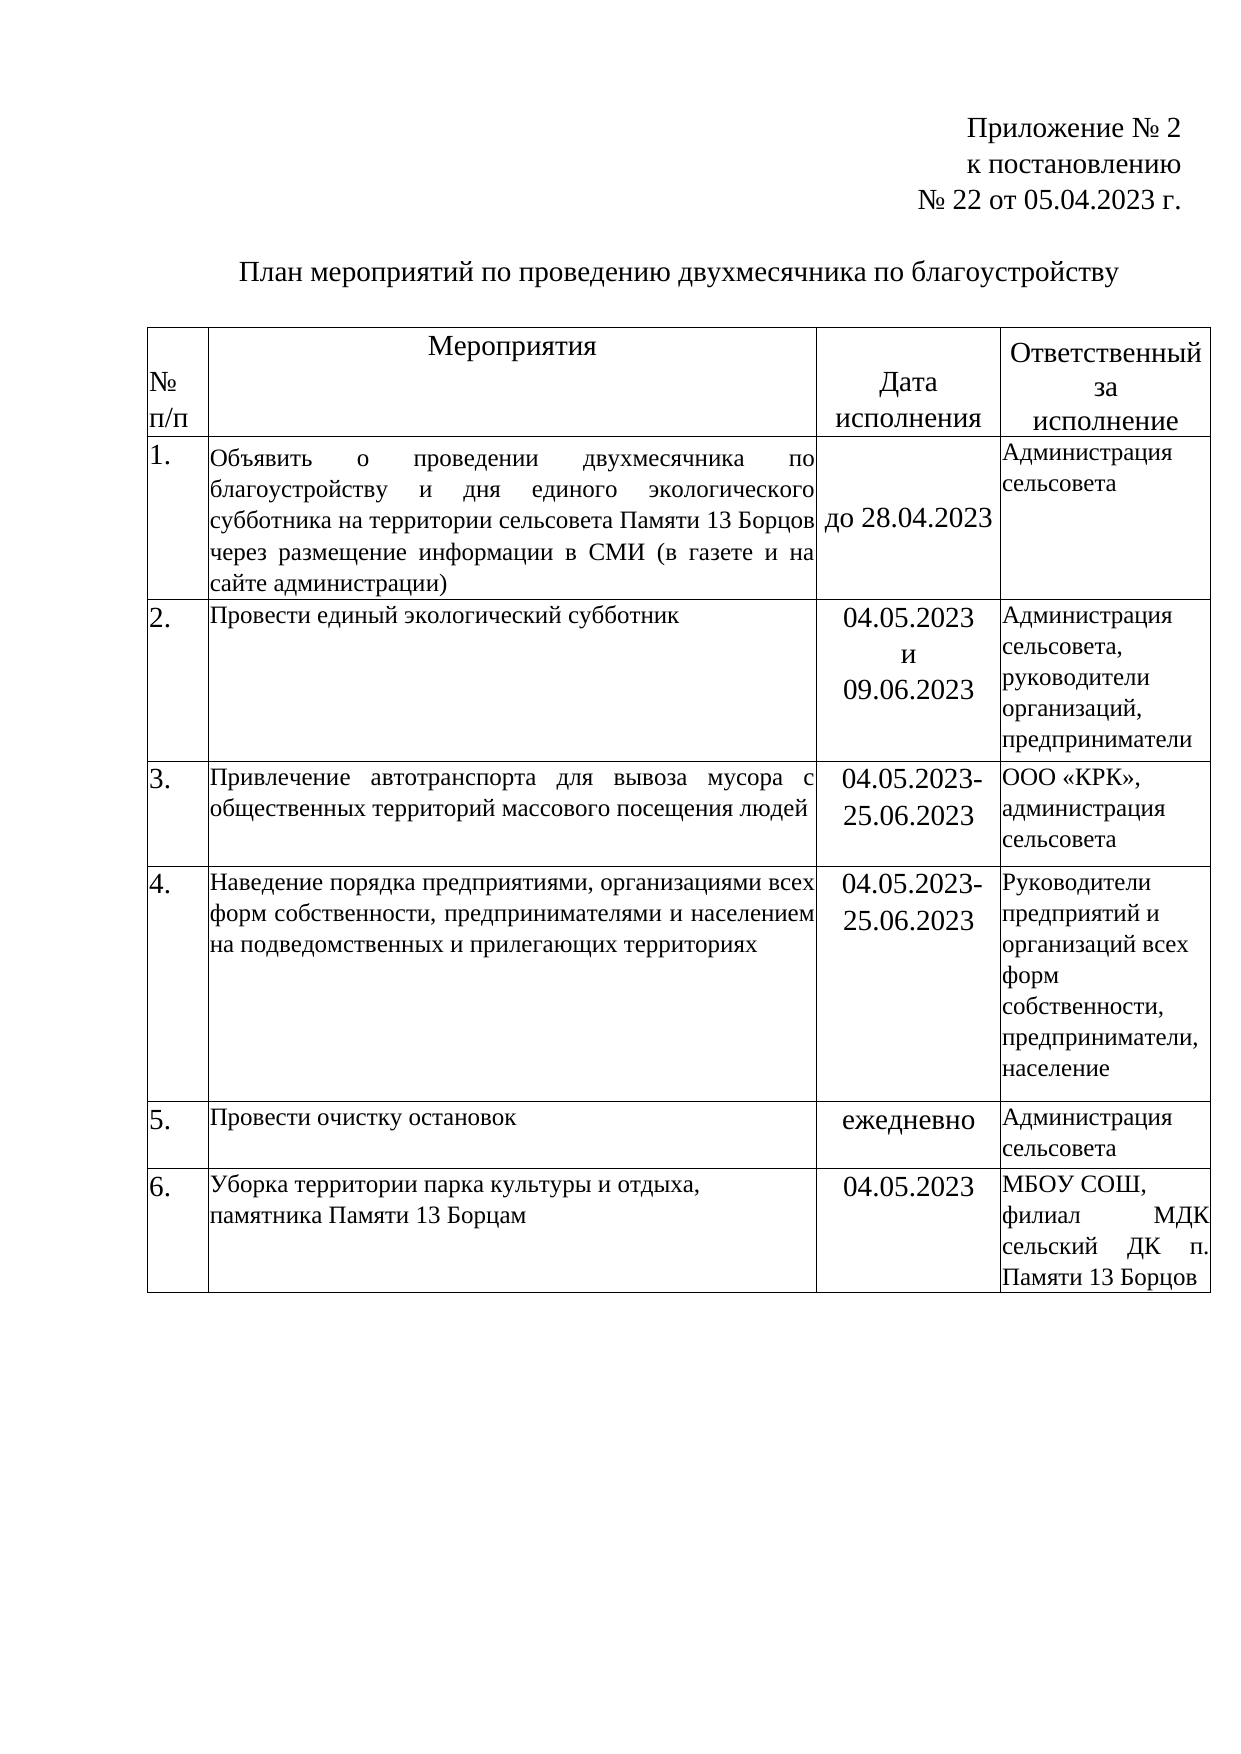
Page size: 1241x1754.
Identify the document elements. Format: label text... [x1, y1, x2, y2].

text № 22 от 05.04.2023 г. [177, 182, 1181, 216]
table_header Мероприятия [209, 328, 816, 436]
table_cell Наведение порядка предприятиями, организациями всех форм собственности, предпринимателями и населением на подведомственных и прилегающих территориях [209, 867, 816, 1101]
table_cell ежедневно [817, 1102, 1000, 1168]
table_cell Объявить о проведении двухмесячника по благоустройству и дня единого экологического субботника на территории сельсовета Памяти 13 Борцов через размещение информации в СМИ (в газете и на сайте администрации) [209, 437, 816, 599]
table_cell 4. [148, 867, 208, 1101]
table_cell 04.05.2023- 25.06.2023 [817, 867, 1000, 1101]
table_header Ответственный за исполнение [1001, 328, 1210, 436]
table_cell Провести единый экологический субботник [209, 600, 816, 761]
table_cell Руководители предприятий и организаций всех форм собственности, предприниматели, население [1001, 867, 1210, 1101]
table_cell 2. [148, 600, 208, 761]
table_cell 1. [148, 437, 208, 599]
table_cell Провести очистку остановок [209, 1102, 816, 1168]
table_cell 04.05.2023- 25.06.2023 [817, 762, 1000, 866]
table_header Дата исполнения [817, 328, 1000, 436]
table_cell Администрация сельсовета [1001, 1102, 1210, 1168]
table_cell Администрация сельсовета, руководители организаций, предприниматели [1001, 600, 1210, 761]
table_cell МБОУ СОШ, филиал МДК сельский ДК п. Памяти 13 Борцов [1001, 1169, 1210, 1292]
table_cell Администрация сельсовета [1001, 437, 1210, 599]
text План мероприятий по проведению двухмесячника по благоустройству [177, 254, 1181, 288]
table_cell ООО «КРК», администрация сельсовета [1001, 762, 1210, 866]
table_cell 5. [148, 1102, 208, 1168]
table_cell до 28.04.2023 [817, 437, 1000, 599]
table_cell Привлечение автотранспорта для вывоза мусора с общественных территорий массового посещения людей [209, 762, 816, 866]
text Приложение № 2 [177, 110, 1181, 143]
text к постановлению [177, 146, 1181, 180]
table_cell 04.05.2023 и 09.06.2023 [817, 600, 1000, 761]
table_cell Уборка территории парка культуры и отдыха, памятника Памяти 13 Борцам [209, 1169, 816, 1292]
table_cell 04.05.2023 [817, 1169, 1000, 1292]
table_cell 3. [148, 762, 208, 866]
table_header № п/п [148, 328, 208, 436]
table_cell 6. [148, 1169, 208, 1292]
